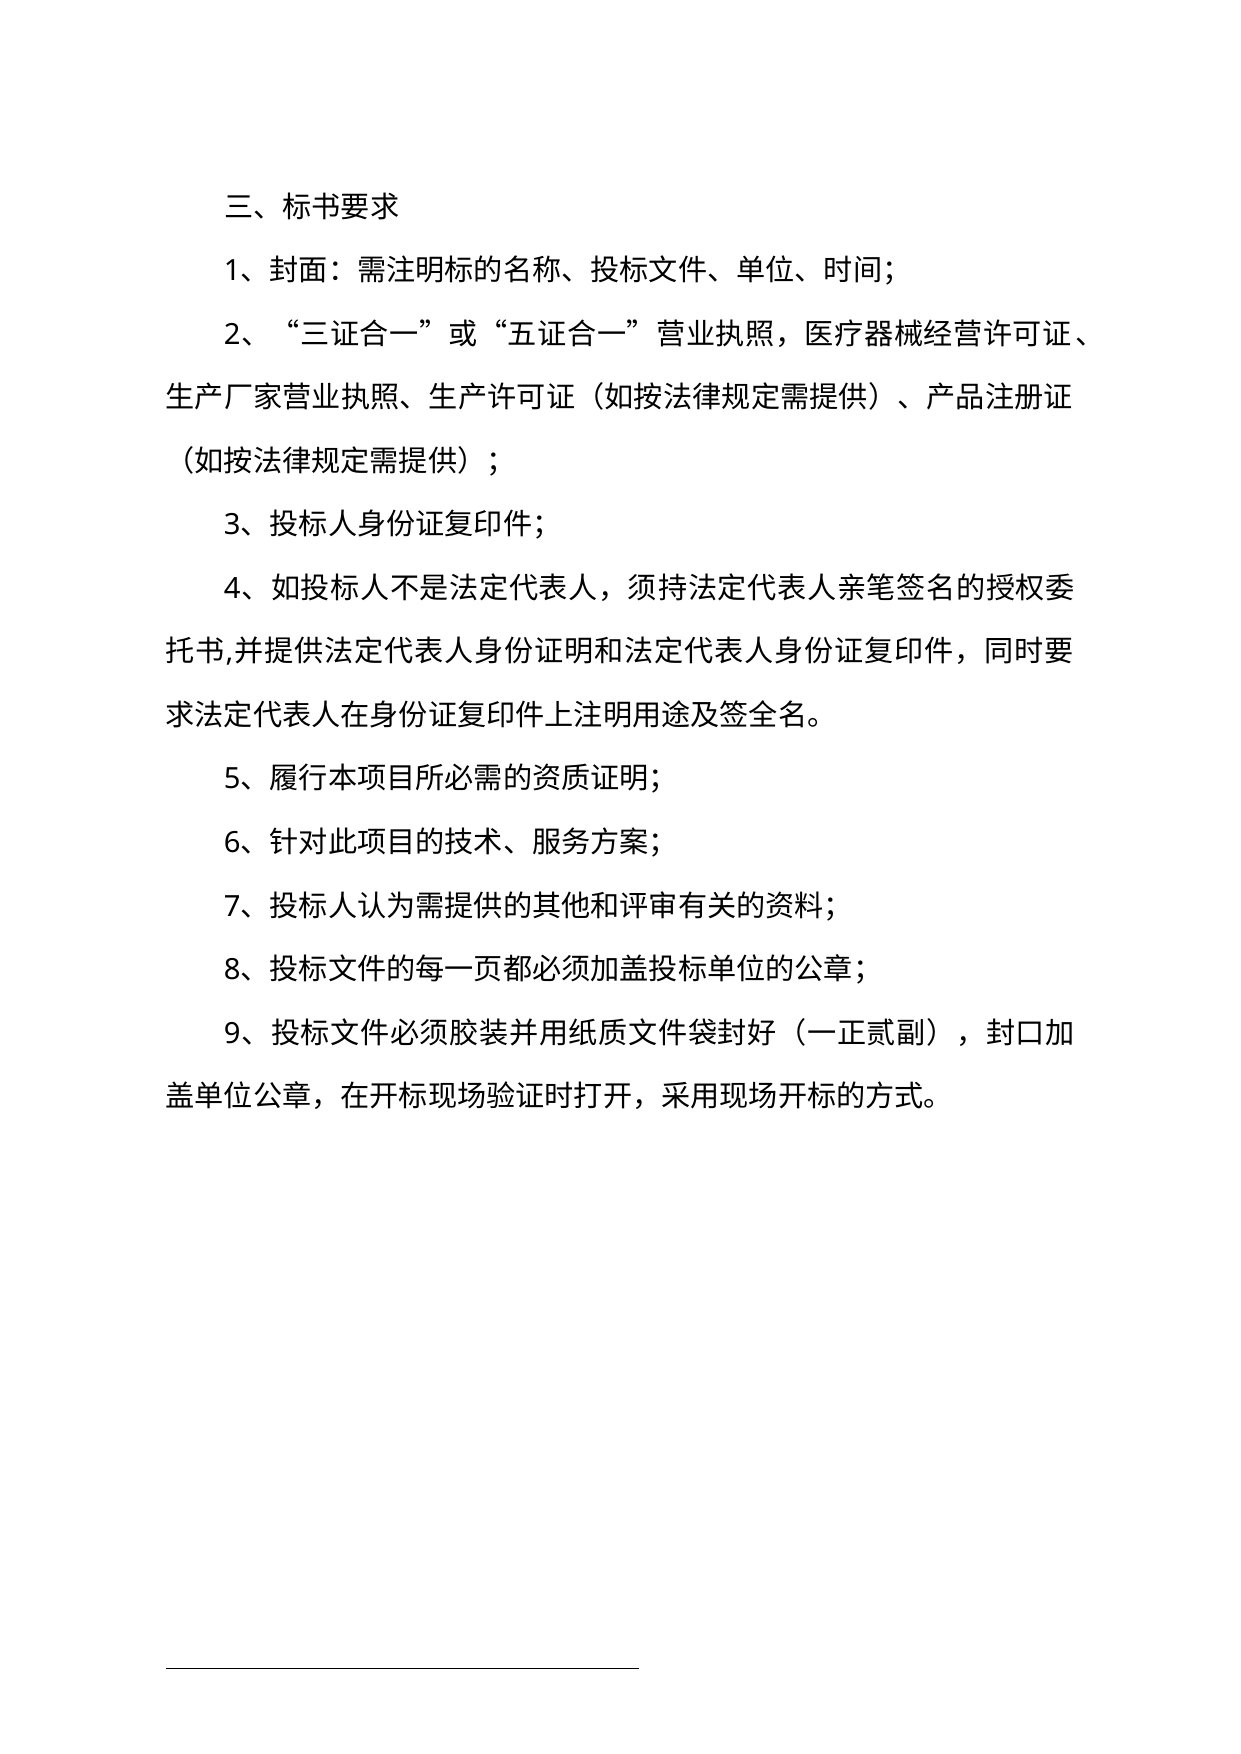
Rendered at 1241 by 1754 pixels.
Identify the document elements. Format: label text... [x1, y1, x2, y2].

text 4、如投标人不是法定代表人，须持法定代表人亲笔签名的授权委托书,并提供法定代表人身份证明和法定代表人身份证复印件，同时要求法定代表人在身份证复印件上注明用途及签全名。 [165, 564, 1075, 734]
text 2、“三证合一”或“五证合一”营业执照，医疗器械经营许可证、生产厂家营业执照、生产许可证（如按法律规定需提供）、产品注册证（如按法律规定需提供）； [165, 311, 1075, 480]
text 1、封面：需注明标的名称、投标文件、单位、时间； [165, 247, 1075, 289]
text 5、履行本项目所必需的资质证明； [165, 755, 1075, 797]
text 3、投标人身份证复印件； [165, 501, 1075, 543]
text 9、投标文件必须胶装并用纸质文件袋封好（一正贰副），封口加盖单位公章，在开标现场验证时打开，采用现场开标的方式。 [165, 1009, 1075, 1115]
text 三、标书要求 [165, 183, 1075, 226]
text 6、针对此项目的技术、服务方案； [165, 818, 1075, 861]
text 8、投标文件的每一页都必须加盖投标单位的公章； [165, 946, 1075, 988]
text 7、投标人认为需提供的其他和评审有关的资料； [165, 882, 1075, 924]
